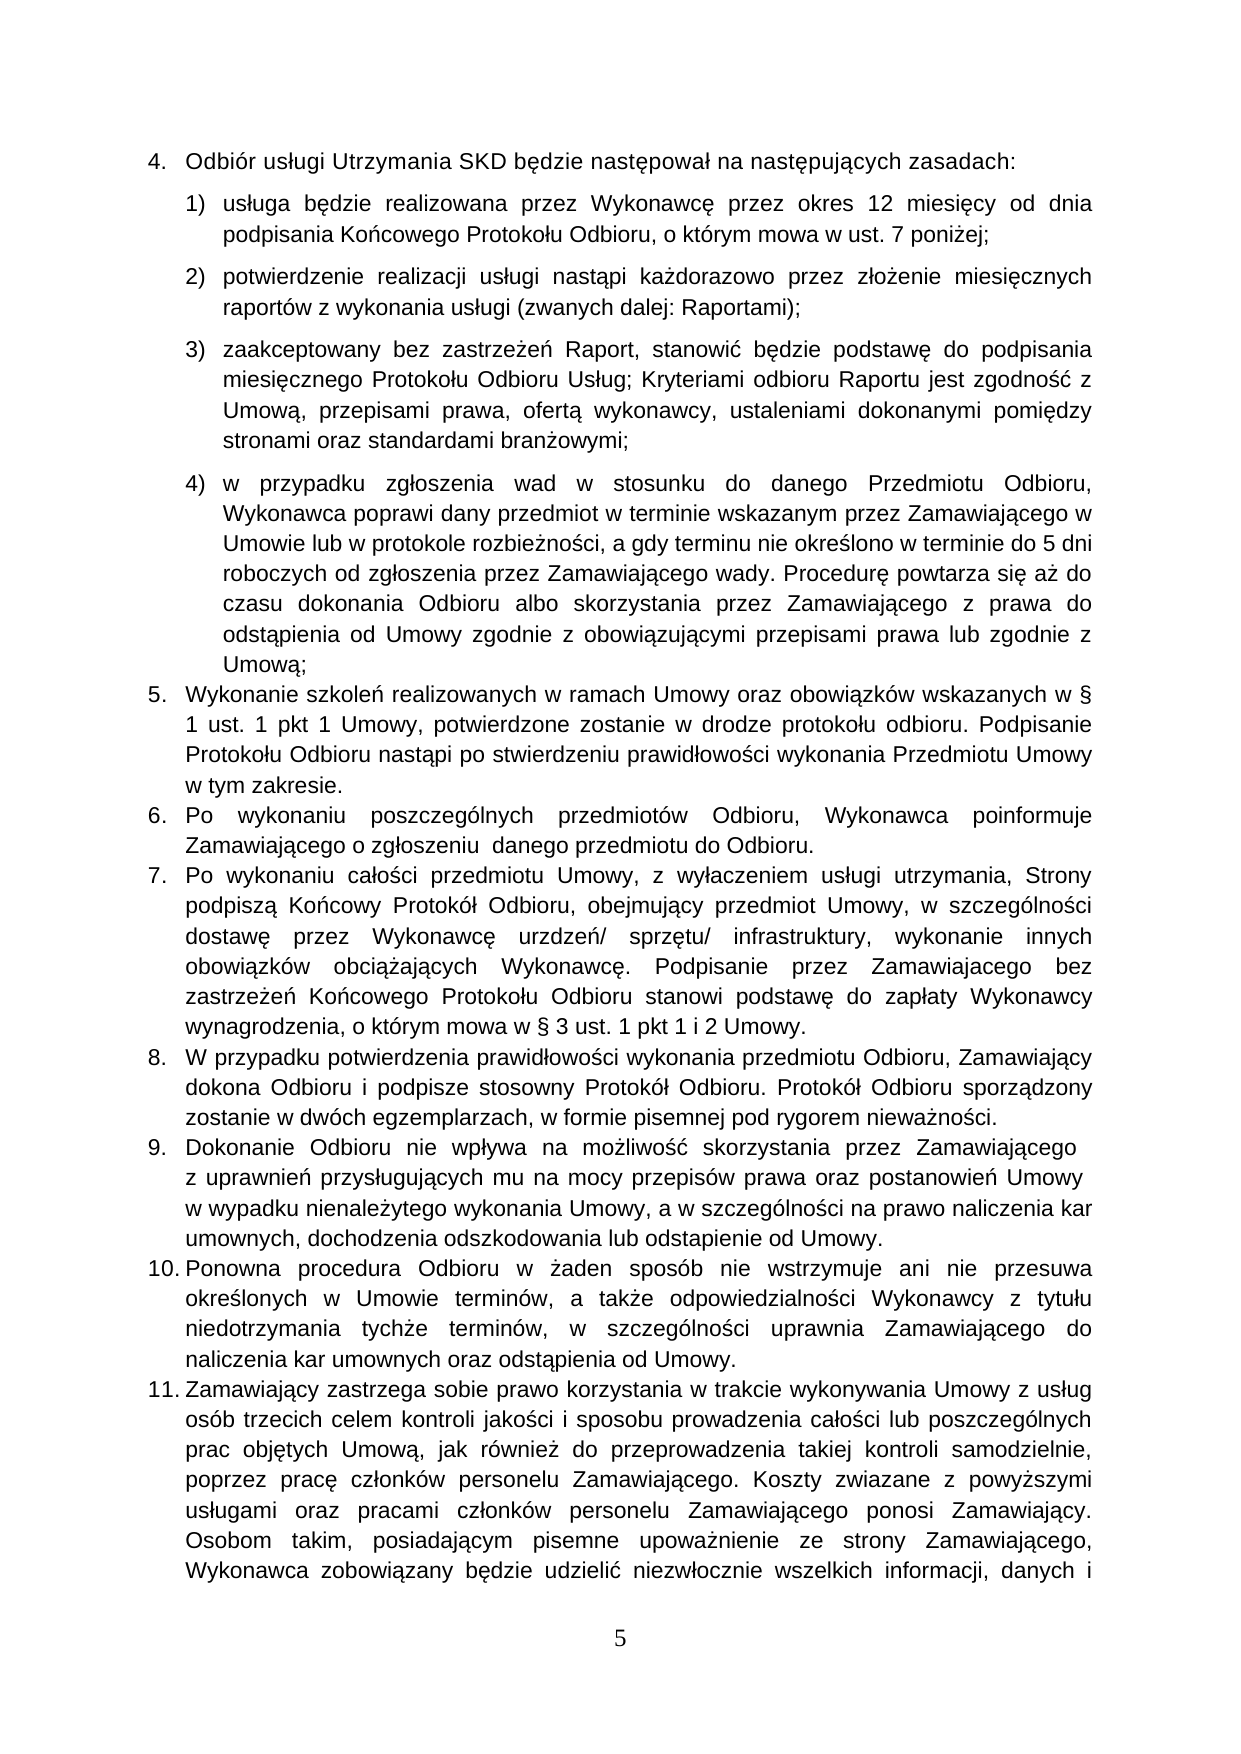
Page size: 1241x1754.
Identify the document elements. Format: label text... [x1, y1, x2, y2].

list potwierdzenie realizacji usługi nastąpi każdorazowo przez złożenie miesięcznych raportów z wykonania usługi (zwanych dalej: Raportami); [185, 263, 1093, 320]
list W przypadku potwierdzenia prawidłowości wykonania przedmiotu Odbioru, Zamawiający dokona Odbioru i podpisze stosowny Protokół Odbioru. Protokół Odbioru sporządzony zostanie w dwóch egzemplarzach, w formie pisemnej pod rygorem nieważności. [148, 1043, 1093, 1130]
list Ponowna procedura Odbioru w żaden sposób nie wstrzymuje ani nie przesuwa określonych w Umowie terminów, a także odpowiedzialności Wykonawcy z tytułu niedotrzymania tychże terminów, w szczególności uprawnia Zamawiającego do naliczenia kar umownych oraz odstąpienia od Umowy. [148, 1255, 1093, 1372]
list Wykonanie szkoleń realizowanych w ramach Umowy oraz obowiązków wskazanych w § 1 ust. 1 pkt 1 Umowy, potwierdzone zostanie w drodze protokołu odbioru. Podpisanie Protokołu Odbioru nastąpi po stwierdzeniu prawidłowości wykonania Przedmiotu Umowy w tym zakresie. [148, 681, 1093, 798]
list Dokonanie Odbioru nie wpływa na możliwość skorzystania przez Zamawiającego z uprawnień przysługujących mu na mocy przepisów prawa oraz postanowień Umowy w wypadku nienależytego wykonania Umowy, a w szczególności na prawo naliczenia kar umownych, dochodzenia odszkodowania lub odstapienie od Umowy. [148, 1134, 1093, 1251]
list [148, 1376, 1093, 1583]
list Po wykonaniu poszczególnych przedmiotów Odbioru, Wykonawca poinformuje Zamawiającego o zgłoszeniu danego przedmiotu do Odbioru. [148, 802, 1093, 858]
list Odbiór usługi Utrzymania SKD będzie następował na następujących zasadach: [148, 148, 1093, 174]
list w przypadku zgłoszenia wad w stosunku do danego Przedmiotu Odbioru, Wykonawca poprawi dany przedmiot w terminie wskazanym przez Zamawiającego w Umowie lub w protokole rozbieżności, a gdy terminu nie określono w terminie do 5 dni roboczych od zgłoszenia przez Zamawiającego wady. Procedurę powtarza się aż do czasu dokonania Odbioru albo skorzystania przez Zamawiającego z prawa do odstąpienia od Umowy zgodnie z obowiązującymi przepisami prawa lub zgodnie z Umową; [185, 469, 1093, 677]
list zaakceptowany bez zastrzeżeń Raport, stanowić będzie podstawę do podpisania miesięcznego Protokołu Odbioru Usług; Kryteriami odbioru Raportu jest zgodność z Umową, przepisami prawa, ofertą wykonawcy, ustaleniami dokonanymi pomiędzy stronami oraz standardami branżowymi; [185, 336, 1093, 453]
list Po wykonaniu całości przedmiotu Umowy, z wyłaczeniem usługi utrzymania, Strony podpiszą Końcowy Protokół Odbioru, obejmujący przedmiot Umowy, w szczególności dostawę przez Wykonawcę urzdzeń/ sprzętu/ infrastruktury, wykonanie innych obowiązków obciążających Wykonawcę. Podpisanie przez Zamawiajacego bez zastrzeżeń Końcowego Protokołu Odbioru stanowi podstawę do zapłaty Wykonawcy wynagrodzenia, o którym mowa w § 3 ust. 1 pkt 1 i 2 Umowy. [148, 862, 1093, 1039]
list usługa będzie realizowana przez Wykonawcę przez okres 12 miesięcy od dnia podpisania Końcowego Protokołu Odbioru, o którym mowa w ust. 7 poniżej; [185, 190, 1093, 247]
